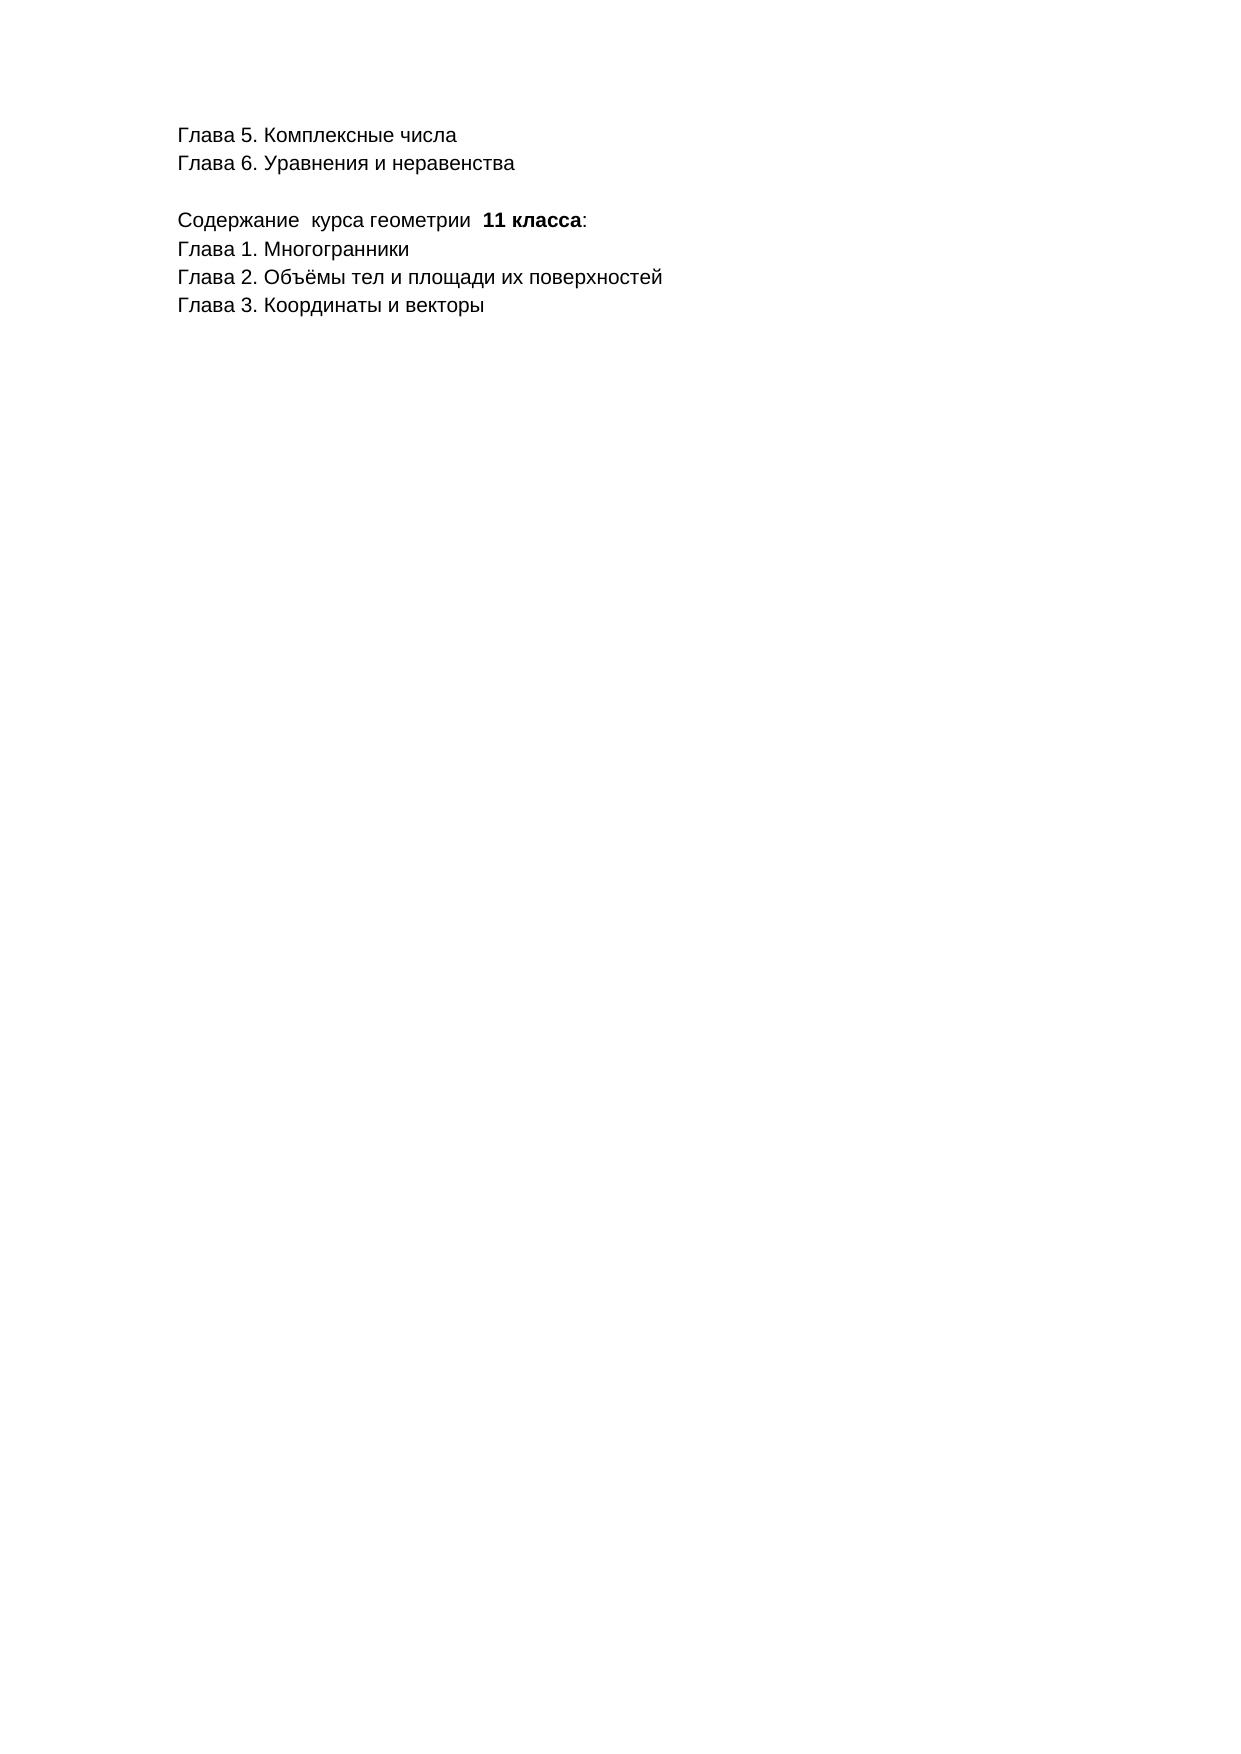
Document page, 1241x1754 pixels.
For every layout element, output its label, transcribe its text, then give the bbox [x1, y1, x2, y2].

text Глава 2. Объёмы тел и площади их поверхностей [177, 260, 1152, 289]
text Глава 6. Уравнения и неравенства [177, 147, 1152, 175]
text Глава 1. Многогранники [177, 232, 1152, 260]
text Глава 3. Координаты и векторы [177, 289, 1152, 317]
text Содержание курса геометрии 11 класса: [177, 203, 1152, 232]
text Глава 5. Комплексные числа [177, 118, 1152, 147]
